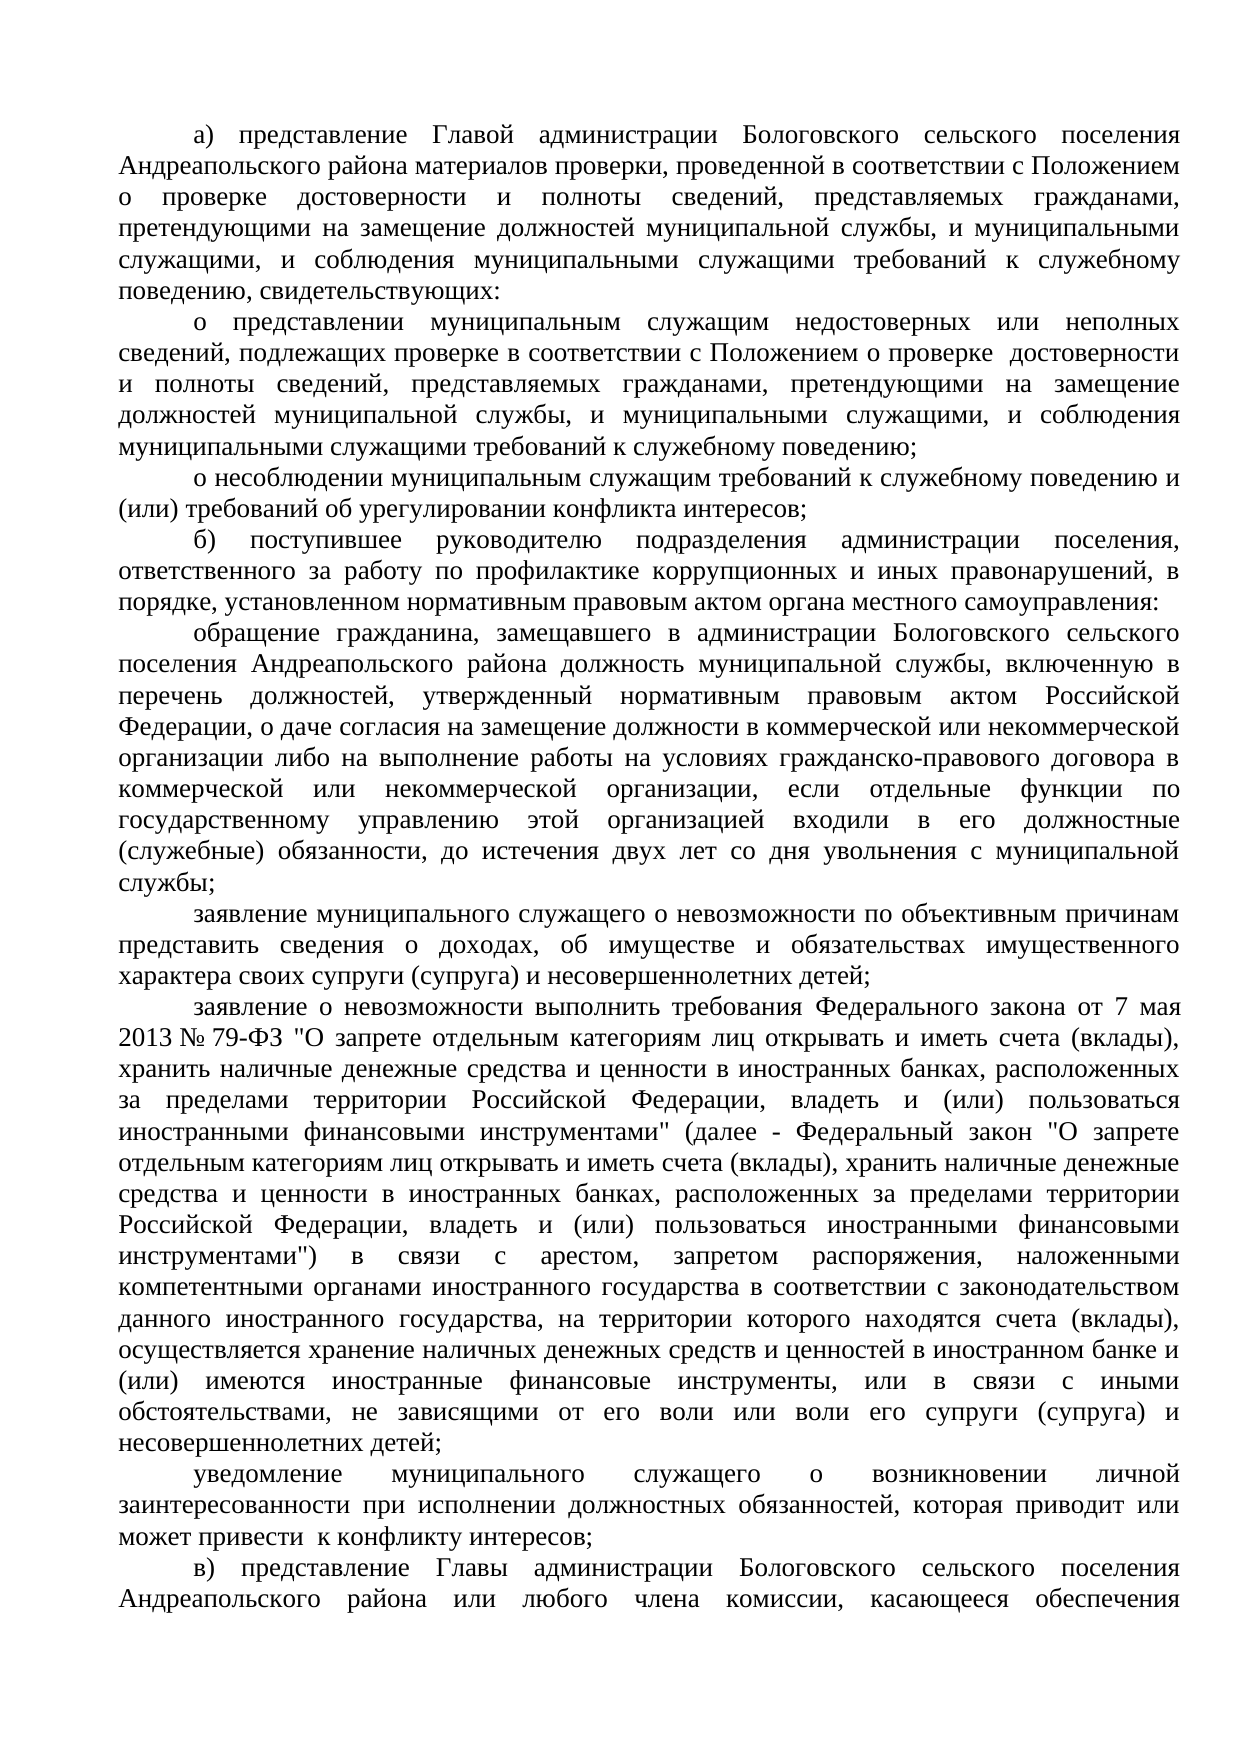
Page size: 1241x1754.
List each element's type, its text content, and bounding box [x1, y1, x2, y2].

text заявление о невозможности выполнить требования Федерального закона от 7 мая 2013 № 79-ФЗ "О запрете отдельным категориям лиц открывать и иметь счета (вклады), хранить наличные денежные средства и ценности в иностранных банках, расположенных за пределами территории Российской Федерации, владеть и (или) пользоваться иностранными финансовыми инструментами" (далее - Федеральный закон "О запрете отдельным категориям лиц открывать и иметь счета (вклады), хранить наличные денежные средства и ценности в иностранных банках, расположенных за пределами территории Российской Федерации, владеть и (или) пользоваться иностранными финансовыми инструментами") в связи с арестом, запретом распоряжения, наложенными компетентными органами иностранного государства в соответствии с законодательством данного иностранного государства, на территории которого находятся счета (вклады), осуществляется хранение наличных денежных средств и ценностей в иностранном банке и (или) имеются иностранные финансовые инструменты, или в связи с иными обстоятельствами, не зависящими от его воли или воли его супруги (супруга) и несовершеннолетних детей; [118, 990, 1181, 1457]
text заявление муниципального служащего о невозможности по объективным причинам представить сведения о доходах, об имуществе и обязательствах имущественного характера своих супруги (супруга) и несовершеннолетних детей; [118, 897, 1181, 990]
text обращение гражданина, замещавшего в администрации Бологовского сельского поселения Андреапольского района должность муниципальной службы, включенную в перечень должностей, утвержденный нормативным правовым актом Российской Федерации, о даче согласия на замещение должности в коммерческой или некоммерческой организации либо на выполнение работы на условиях гражданско-правового договора в коммерческой или некоммерческой организации, если отдельные функции по государственному управлению этой организацией входили в его должностные (служебные) обязанности, до истечения двух лет со дня увольнения с муниципальной службы; [118, 616, 1181, 897]
text а) представление Главой администрации Бологовского сельского поселения Андреапольского района материалов проверки, проведенной в соответствии с Положением о проверке достоверности и полноты сведений, представляемых гражданами, претендующими на замещение должностей муниципальной службы, и муниципальными служащими, и соблюдения муниципальными служащими требований к служебному поведению, свидетельствующих: [118, 118, 1181, 305]
text уведомление муниципального служащего о возникновении личной заинтересованности при исполнении должностных обязанностей, которая приводит или может привести к конфликту интересов; [118, 1457, 1181, 1551]
text б) поступившее руководителю подразделения администрации поселения, ответственного за работу по профилактике коррупционных и иных правонарушений, в порядке, установленном нормативным правовым актом органа местного самоуправления: [118, 523, 1181, 616]
text о представлении муниципальным служащим недостоверных или неполных сведений, подлежащих проверке в соответствии с Положением о проверке достоверности и полноты сведений, представляемых гражданами, претендующими на замещение должностей муниципальной службы, и муниципальными служащими, и соблюдения муниципальными служащими требований к служебному поведению; [118, 305, 1181, 461]
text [118, 1551, 1181, 1613]
text о несоблюдении муниципальным служащим требований к служебному поведению и (или) требований об урегулировании конфликта интересов; [118, 461, 1181, 523]
